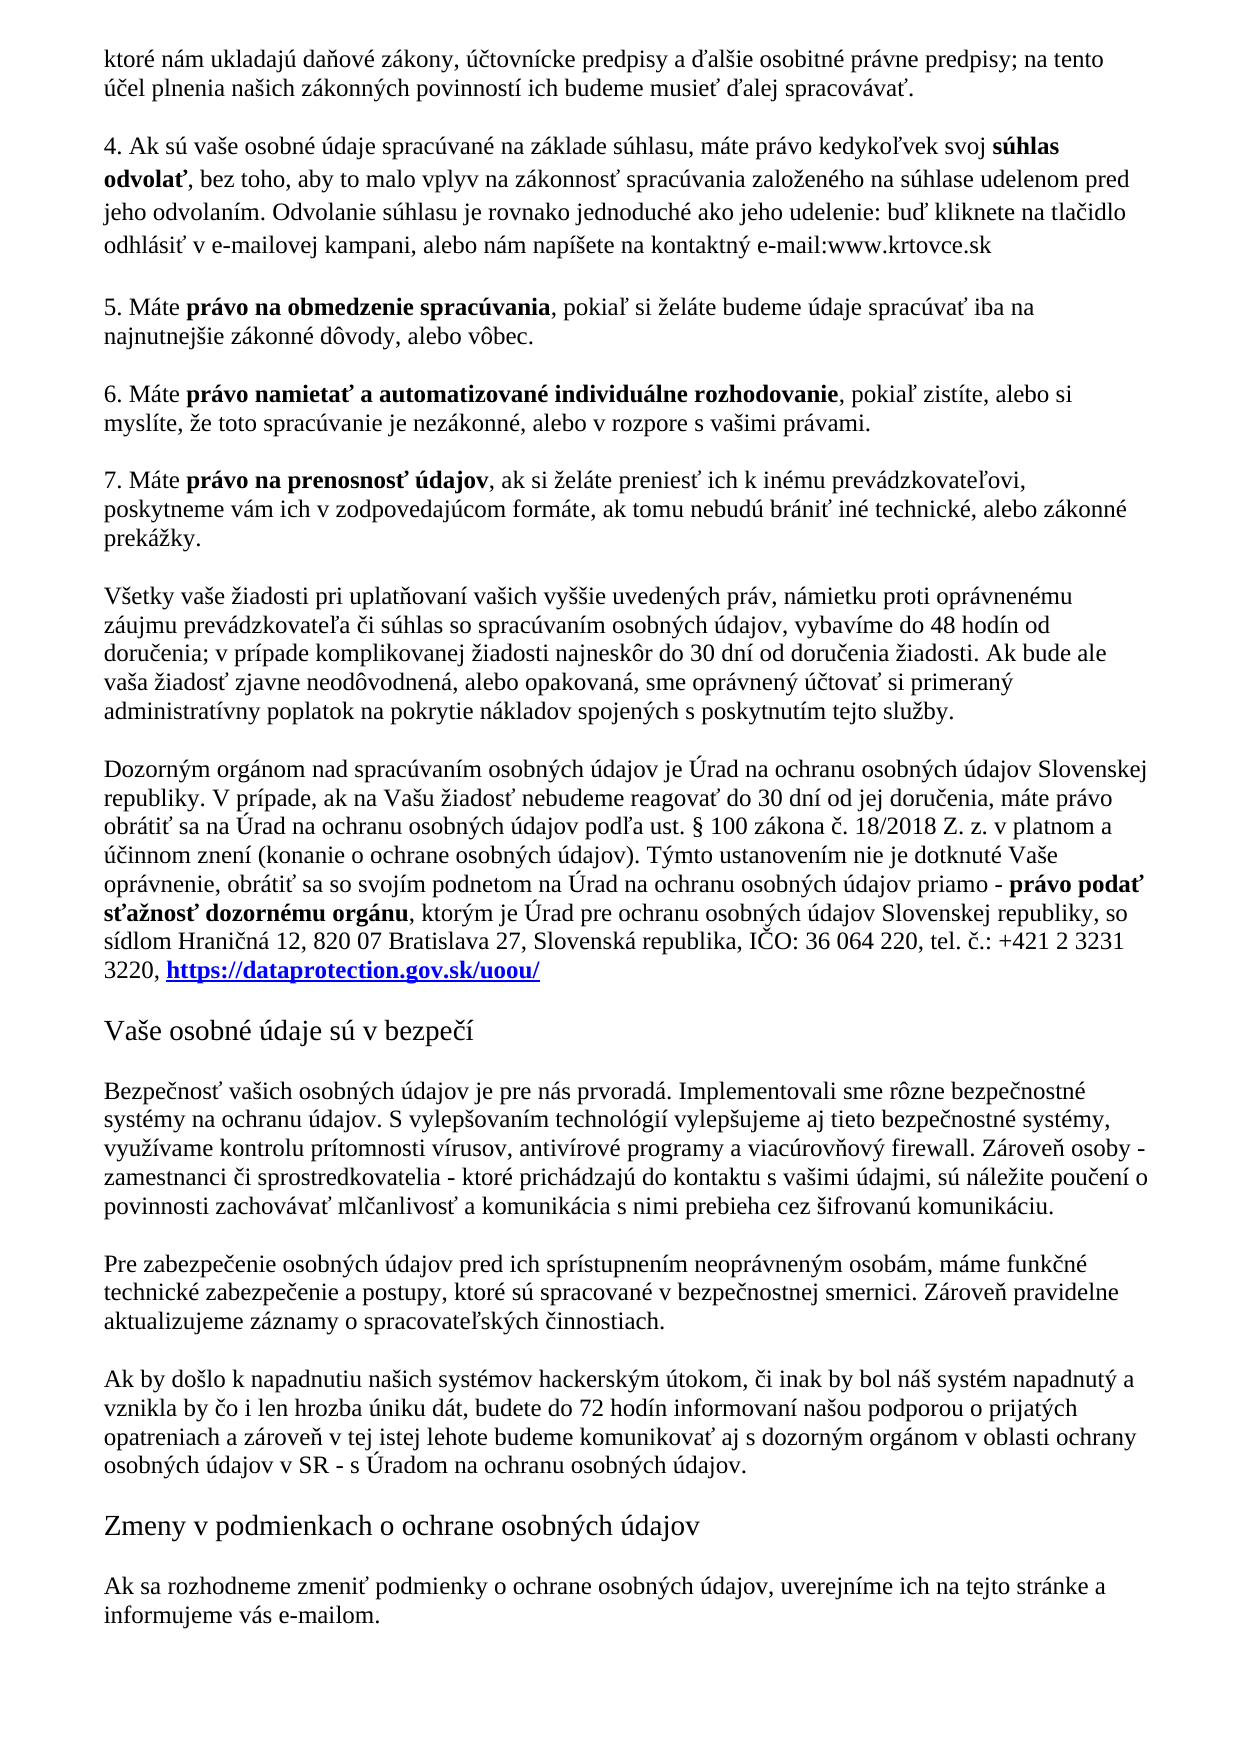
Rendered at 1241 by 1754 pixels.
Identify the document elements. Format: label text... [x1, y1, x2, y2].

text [103, 44, 1152, 102]
text Dozorným orgánom nad spracúvaním osobných údajov je Úrad na ochranu osobných údajov Slovenskej republiky. V prípade, ak na Vašu žiadosť nebudeme reagovať do 30 dní od jej doručenia, máte právo obrátiť sa na Úrad na ochranu osobných údajov podľa ust. § 100 zákona č. 18/2018 Z. z. v platnom a účinnom znení (konanie o ochrane osobných údajov). Týmto ustanovením nie je dotknuté Vaše oprávnenie, obrátiť sa so svojím podnetom na Úrad na ochranu osobných údajov priamo - právo podať sťažnosť dozornému orgánu, ktorým je Úrad pre ochranu osobných údajov Slovenskej republiky, so sídlom Hraničná 12, 820 07 Bratislava 27, Slovenská republika, IČO: 36 064 220, tel. č.: +421 2 3231 3220, https://dataprotection.gov.sk/uoou/ [103, 754, 1152, 984]
text Vaše osobné údaje sú v bezpečí [103, 1013, 1152, 1047]
text Pre zabezpečenie osobných údajov pred ich sprístupnením neoprávneným osobám, máme funkčné technické zabezpečenie a postupy, ktoré sú spracované v bezpečnostnej smernici. Zároveň pravidelne aktualizujeme záznamy o spracovateľských činnostiach. [103, 1249, 1152, 1335]
text Bezpečnosť vašich osobných údajov je pre nás prvoradá. Implementovali sme rôzne bezpečnostné systémy na ochranu údajov. S vylepšovaním technológií vylepšujeme aj tieto bezpečnostné systémy, využívame kontrolu prítomnosti vírusov, antivírové programy a viacúrovňový firewall. Zároveň osoby - zamestnanci či sprostredkovatelia - ktoré prichádzajú do kontaktu s vašimi údajmi, sú náležite poučení o povinnosti zachovávať mlčanlivosť a komunikácia s nimi prebieha cez šifrovanú komunikáciu. [103, 1076, 1152, 1219]
text 4. Ak sú vaše osobné údaje spracúvané na základe súhlasu, máte právo kedykoľvek svoj súhlas odvolať, bez toho, aby to malo vplyv na zákonnosť spracúvania založeného na súhlase udelenom pred jeho odvolaním. Odvolanie súhlasu je rovnako jednoduché ako jeho udelenie: buď kliknete na tlačidlo odhlásiť v e-mailovej kampani, alebo nám napíšete na kontaktný e-mail:www.krtovce.sk [103, 131, 1152, 259]
text Ak by došlo k napadnutiu našich systémov hackerským útokom, či inak by bol náš systém napadnutý a vznikla by čo i len hrozba úniku dát, budete do 72 hodín informovaní našou podporou o prijatých opatreniach a zároveň v tej istej lehote budeme komunikovať aj s dozorným orgánom v oblasti ochrany osobných údajov v SR - s Úradom na ochranu osobných údajov. [103, 1364, 1152, 1479]
text 6. Máte právo namietať a automatizované individuálne rozhodovanie, pokiaľ zistíte, alebo si myslíte, že toto spracúvanie je nezákonné, alebo v rozpore s vašimi právami. [103, 379, 1152, 436]
text 7. Máte právo na prenosnosť údajov, ak si želáte preniesť ich k inému prevádzkovateľovi, poskytneme vám ich v zodpovedajúcom formáte, ak tomu nebudú brániť iné technické, alebo zákonné prekážky. [103, 466, 1152, 552]
text Všetky vaše žiadosti pri uplatňovaní vašich vyššie uvedených práv, námietku proti oprávnenému záujmu prevádzkovateľa či súhlas so spracúvaním osobných údajov, vybavíme do 48 hodín od doručenia; v prípade komplikovanej žiadosti najneskôr do 30 dní od doručenia žiadosti. Ak bude ale vaša žiadosť zjavne neodôvodnená, alebo opakovaná, sme oprávnený účtovať si primeraný administratívny poplatok na pokrytie nákladov spojených s poskytnutím tejto služby. [103, 581, 1152, 725]
text Zmeny v podmienkach o ochrane osobných údajov [103, 1508, 1152, 1542]
text Ak sa rozhodneme zmeniť podmienky o ochrane osobných údajov, uverejníme ich na tejto stránke a informujeme vás e-mailom. [103, 1571, 1152, 1657]
text 5. Máte právo na obmedzenie spracúvania, pokiaľ si želáte budeme údaje spracúvať iba na najnutnejšie zákonné dôvody, alebo vôbec. [103, 292, 1152, 350]
